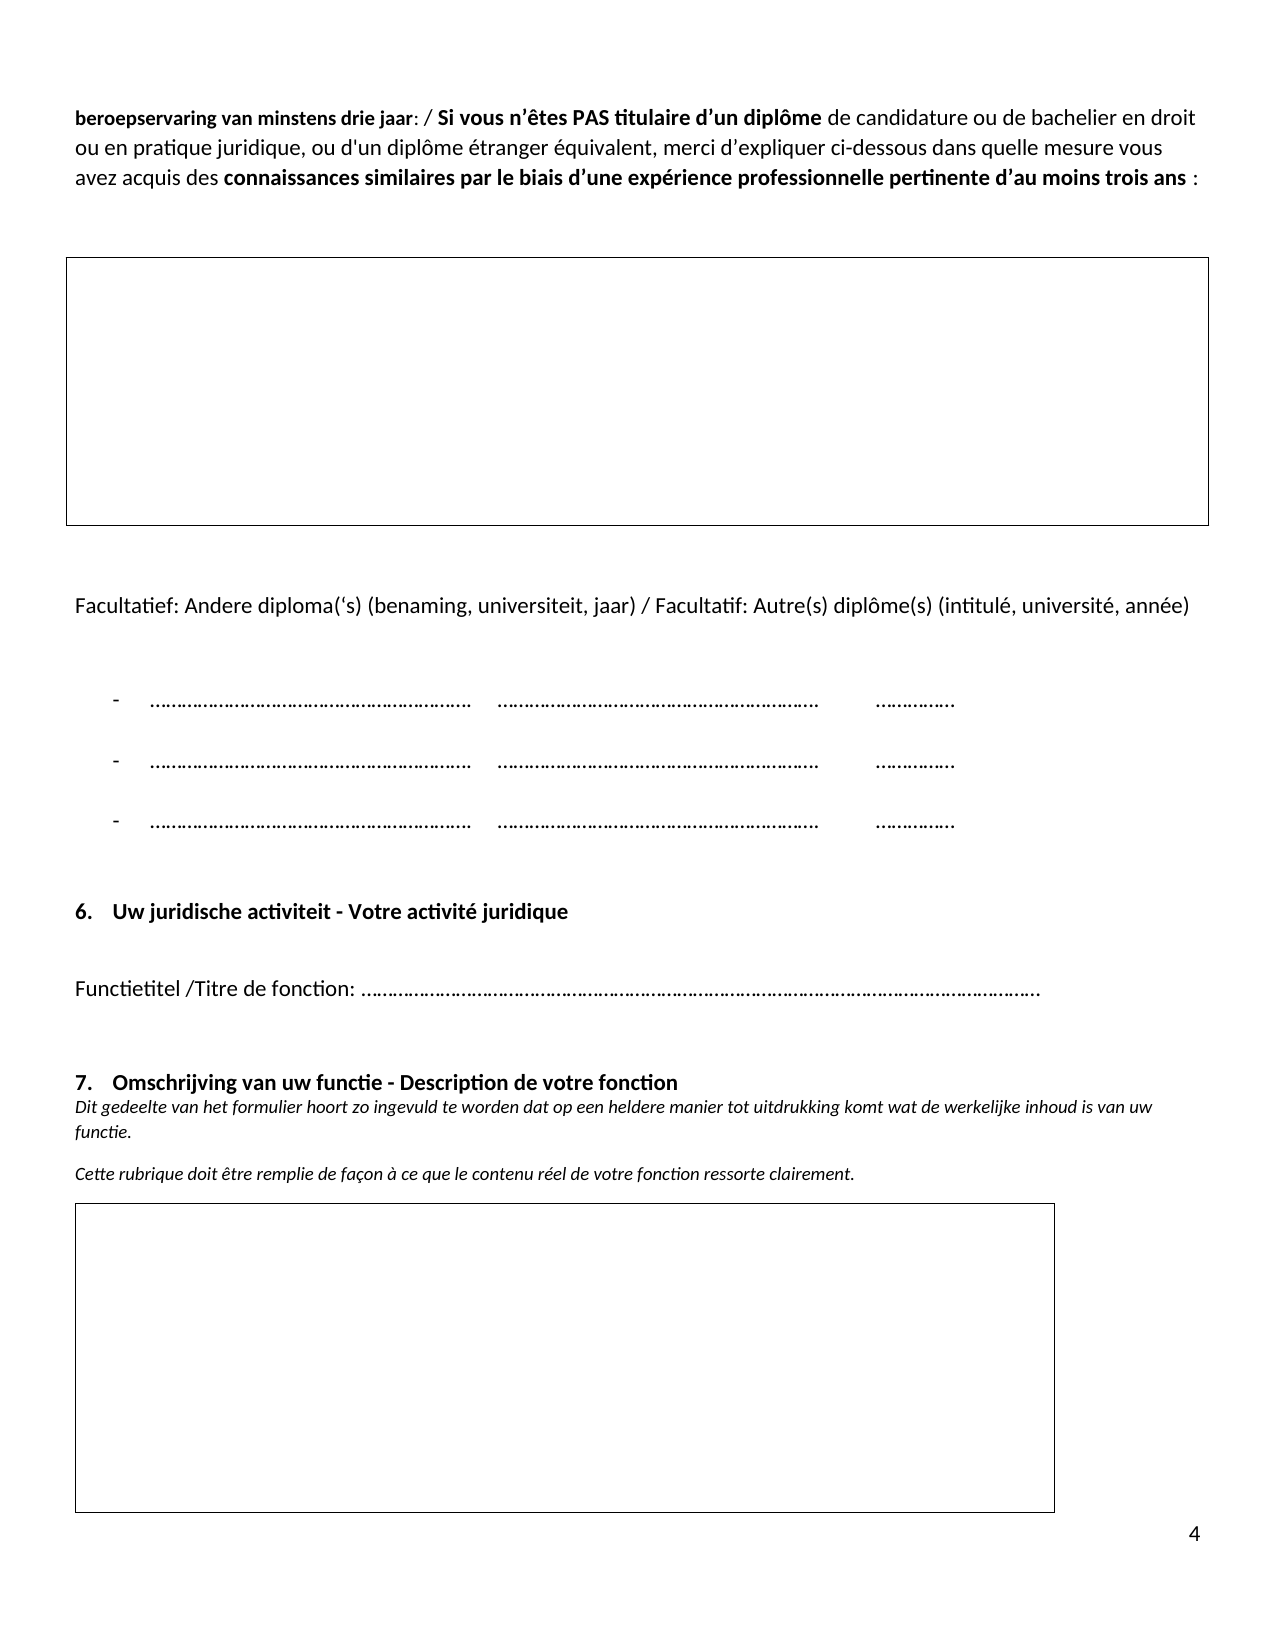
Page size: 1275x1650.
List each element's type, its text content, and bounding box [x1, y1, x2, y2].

table_header [76, 1204, 1054, 1512]
text Dit gedeelte van het formulier hoort zo ingevuld te worden dat op een heldere manier tot uitdrukking komt wat de werkelijke inhoud is van uw functie. [75, 1096, 1200, 1143]
list ……………………………………………………. ……………………………………………………. …………… [112, 806, 1200, 834]
text Cette rubrique doit être remplie de façon à ce que le contenu réel de votre fonction ressorte clairement. [75, 1162, 1200, 1184]
list ……………………………………………………. ……………………………………………………. …………… [112, 685, 1200, 713]
list Facultatief: Andere diploma(‘s) (benaming, universiteit, jaar) / Facultatif: Autre(s) diplôme(s) (intitulé, université, année) [75, 592, 1200, 619]
list Omschrijving van uw functie - Description de votre fonction [75, 1068, 1200, 1096]
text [75, 103, 1200, 191]
list ……………………………………………………. ……………………………………………………. …………… [112, 746, 1200, 774]
list Uw juridische activiteit - Votre activité juridique [75, 897, 1200, 925]
text Functietitel /Titre de fonction: ………………………………………………………………………………………………………………… [75, 974, 1200, 1002]
